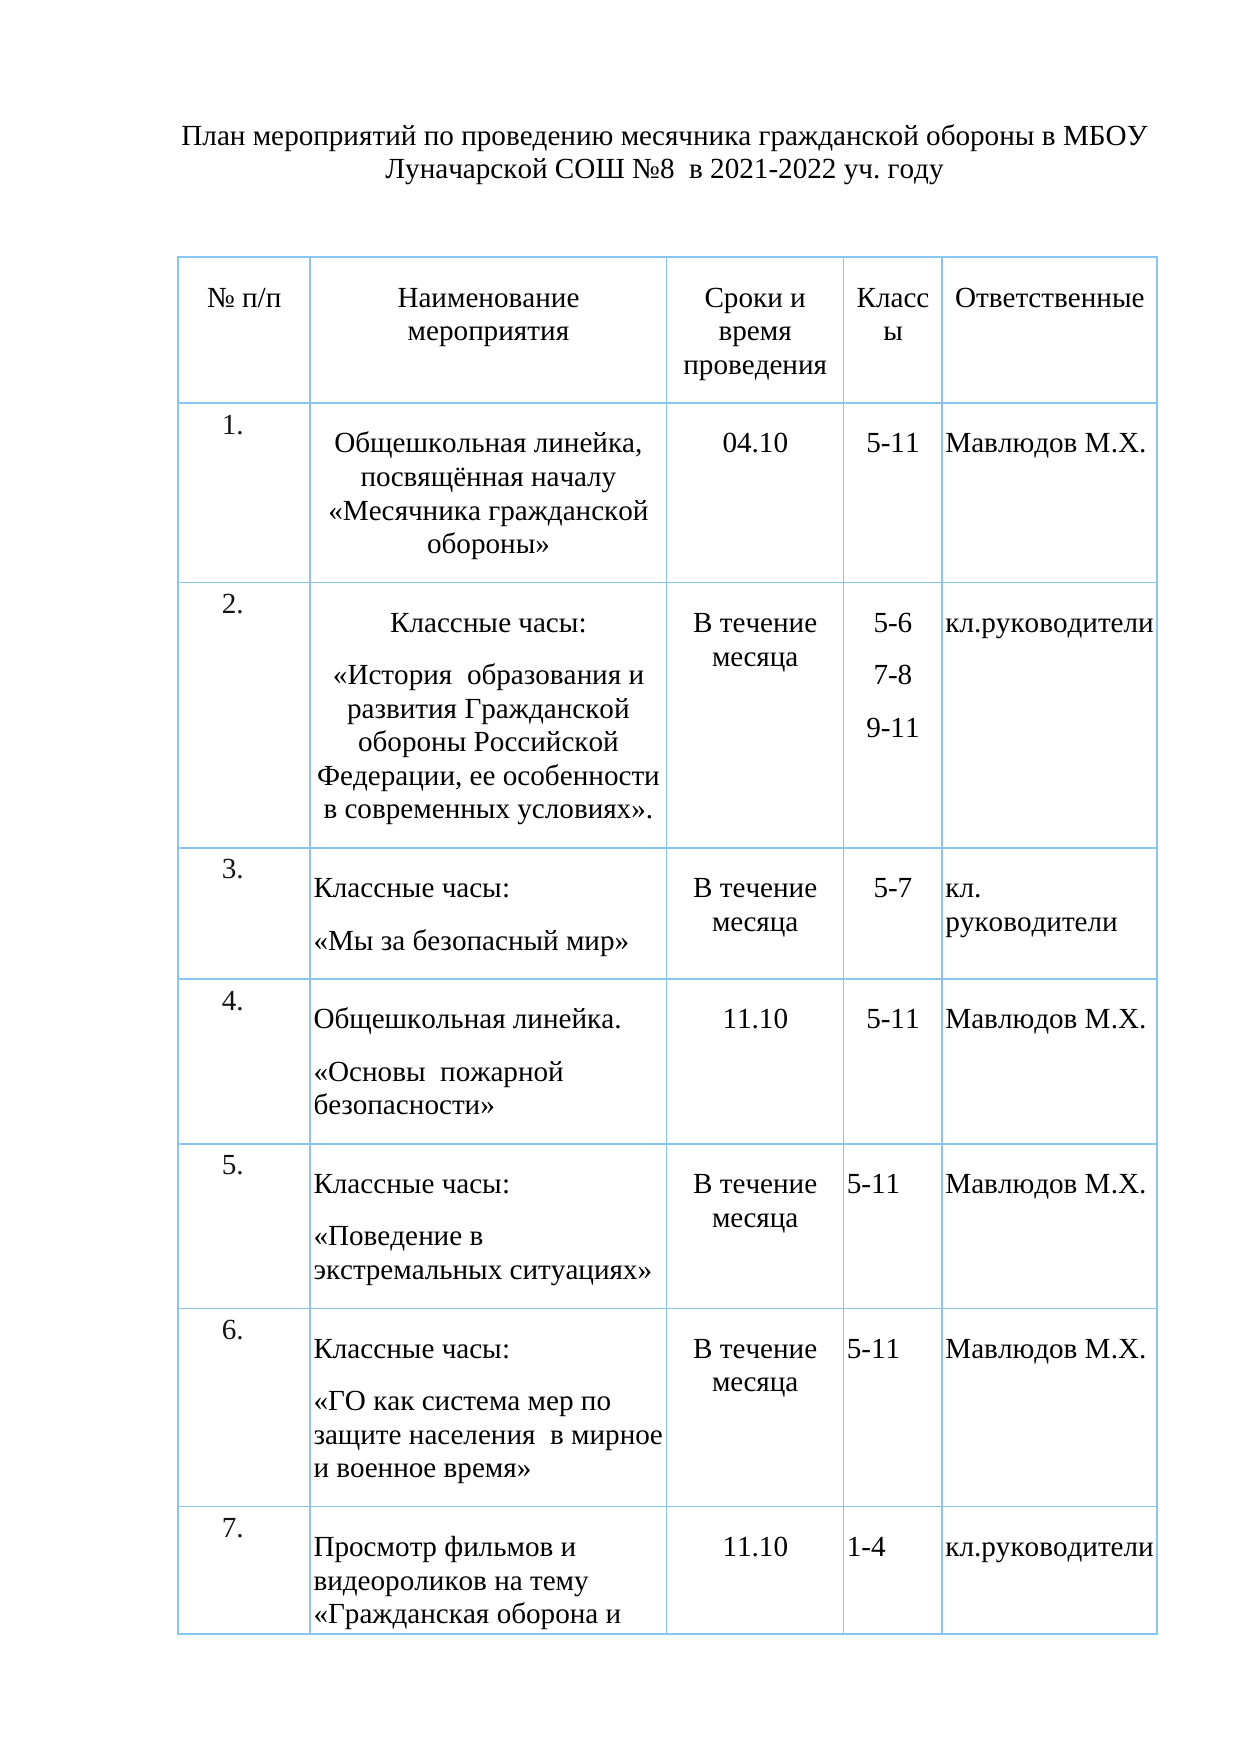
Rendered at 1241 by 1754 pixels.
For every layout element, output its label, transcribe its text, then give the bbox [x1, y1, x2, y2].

table_cell 04.10 [667, 404, 843, 582]
table_cell 5-6 7-8 9-11 [844, 583, 941, 847]
table_cell 5-11 [844, 1145, 941, 1307]
table_cell Общешкольная линейка, посвящённая началу «Месячника гражданской обороны» [311, 404, 666, 582]
table_cell Мавлюдов М.Х. [943, 1145, 1156, 1307]
text План мероприятий по проведению месячника гражданской обороны в МБОУ Луначарской СОШ №8 в 2021-2022 уч. году [177, 118, 1152, 185]
table_cell Мавлюдов М.Х. [943, 404, 1156, 582]
table_cell 5-7 [844, 849, 941, 978]
table_cell 11.10 [667, 1507, 843, 1633]
table_cell В течение месяца [667, 1145, 843, 1307]
table_cell кл.руководители [943, 1507, 1156, 1633]
table_cell Общешкольная линейка. «Основы пожарной безопасности» [311, 980, 666, 1143]
table_cell Классные часы: «История образования и развития Гражданской обороны Российской Федерации, ее особенности в современных условиях». [311, 583, 666, 847]
table_header № п/п [179, 258, 309, 402]
table_cell [179, 849, 309, 978]
table_cell [179, 1145, 309, 1307]
table_cell В течение месяца [667, 583, 843, 847]
table_cell [179, 980, 309, 1143]
table_cell В течение месяца [667, 1309, 843, 1506]
table_cell 5-11 [844, 404, 941, 582]
table_cell Мавлюдов М.Х. [943, 980, 1156, 1143]
table_cell [179, 1309, 309, 1506]
table_header Наименование мероприятия [311, 258, 666, 402]
table_cell В течение месяца [667, 849, 843, 978]
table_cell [311, 1507, 666, 1633]
table_cell Классные часы: «ГО как система мер по защите населения в мирное и военное время» [311, 1309, 666, 1506]
table_cell Мавлюдов М.Х. [943, 1309, 1156, 1506]
table_cell [179, 583, 309, 847]
table_header Сроки и время проведения [667, 258, 843, 402]
table_cell [179, 1507, 309, 1633]
table_cell 5-11 [844, 1309, 941, 1506]
table_cell Классные часы: «Поведение в экстремальных ситуациях» [311, 1145, 666, 1307]
table_header Классы [844, 258, 941, 402]
table_header Ответственные [943, 258, 1156, 402]
table_cell 5-11 [844, 980, 941, 1143]
table_cell 1-4 [844, 1507, 941, 1633]
table_cell кл. руководители [943, 849, 1156, 978]
table_cell 11.10 [667, 980, 843, 1143]
table_cell [179, 404, 309, 582]
table_cell кл.руководители [943, 583, 1156, 847]
table_cell Классные часы: «Мы за безопасный мир» [311, 849, 666, 978]
